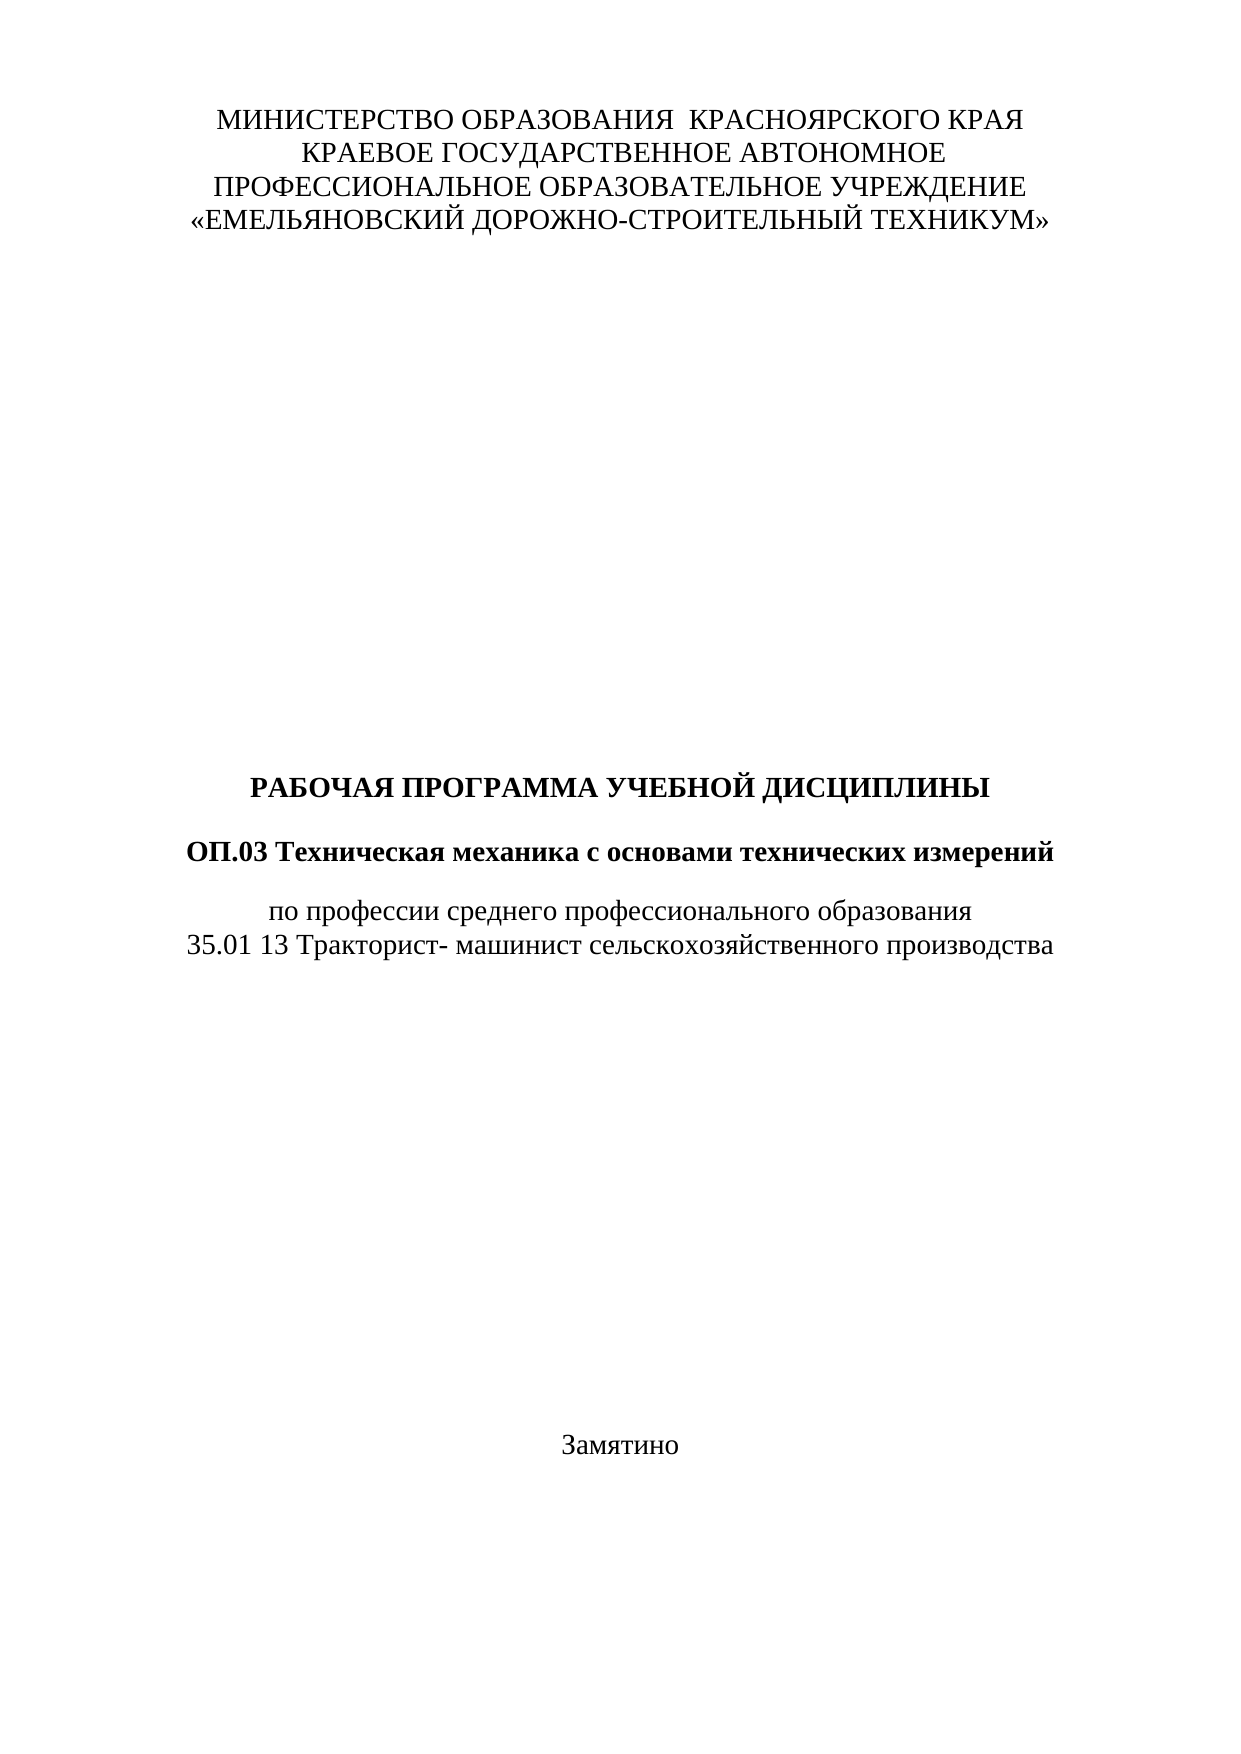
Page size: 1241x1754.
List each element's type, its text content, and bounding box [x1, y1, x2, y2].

text Замятино [59, 1427, 1181, 1461]
text РАБОЧАЯ ПРОГРАММА УЧЕБНОЙ ДИСЦИПЛИНЫ [59, 770, 1181, 804]
text по профессии среднего профессионального образования [59, 893, 1181, 927]
text МИНИСТЕРСТВО ОБРАЗОВАНИЯ КРАСНОЯРСКОГО КРАЯ [59, 102, 1181, 135]
text ПРОФЕССИОНАЛЬНОЕ ОБРАЗОВАТЕЛЬНОЕ УЧРЕЖДЕНИЕ [59, 169, 1181, 202]
text «ЕМЕЛЬЯНОВСКИЙ ДОРОЖНО-СТРОИТЕЛЬНЫЙ ТЕХНИКУМ» [59, 202, 1181, 236]
text 35.01 13 Тракторист- машинист сельскохозяйственного производства [59, 927, 1181, 960]
text ОП.03 Техническая механика с основами технических измерений [59, 834, 1181, 867]
text КРАЕВОЕ ГОСУДАРСТВЕННОЕ АВТОНОМНОЕ [59, 135, 1181, 169]
